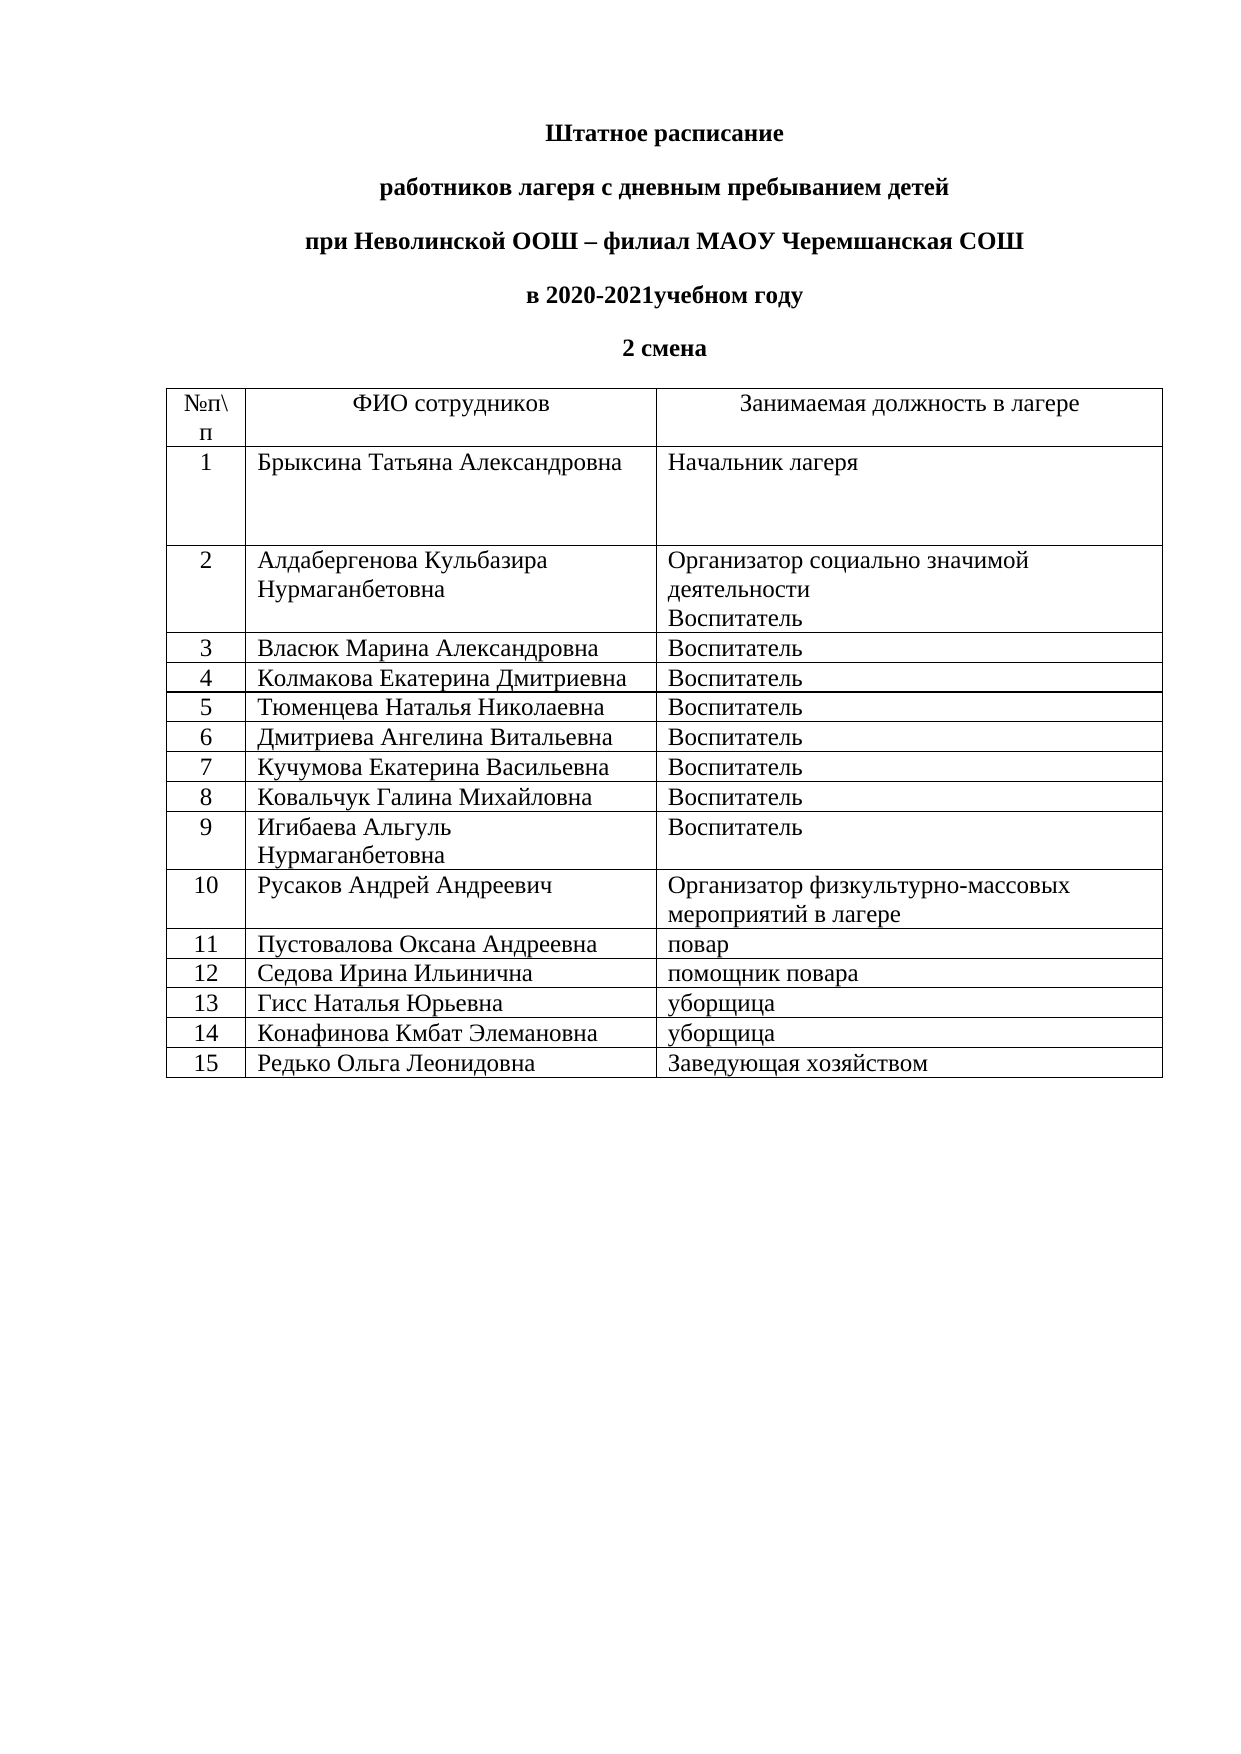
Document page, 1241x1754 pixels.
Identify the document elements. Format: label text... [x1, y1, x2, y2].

table_cell 15 [167, 1048, 245, 1077]
table_cell 7 [167, 752, 245, 781]
table_header Занимаемая должность в лагере [657, 389, 1162, 446]
table_cell Колмакова Екатерина Дмитриевна [246, 663, 656, 691]
table_cell 13 [167, 988, 245, 1017]
table_cell Седова Ирина Ильинична [246, 959, 656, 987]
table_cell 14 [167, 1018, 245, 1047]
table_cell Воспитатель [657, 782, 1162, 811]
table_cell 1 [167, 447, 245, 544]
table_cell 8 [167, 782, 245, 811]
table_cell Русаков Андрей Андреевич [246, 870, 656, 928]
table_cell уборщица [657, 988, 1162, 1017]
table_cell Воспитатель [657, 752, 1162, 781]
table_cell Ковальчук Галина Михайловна [246, 782, 656, 811]
table_cell повар [657, 929, 1162, 957]
table_cell Воспитатель [657, 812, 1162, 869]
text 2 смена [177, 333, 1152, 362]
table_cell уборщица [657, 1018, 1162, 1047]
table_cell Организатор социально значимой деятельности Воспитатель [657, 546, 1162, 632]
table_cell Власюк Марина Александровна [246, 633, 656, 662]
table_cell Игибаева Альгуль Нурмаганбетовна [246, 812, 656, 869]
text в 2020-2021учебном году [177, 280, 1152, 308]
table_cell 2 [167, 546, 245, 632]
text работников лагеря с дневным пребыванием детей [177, 172, 1152, 201]
table_cell Воспитатель [657, 722, 1162, 751]
text Штатное расписание [177, 118, 1152, 147]
table_cell Воспитатель [657, 663, 1162, 691]
text при Неволинской ООШ – филиал МАОУ Черемшанская СОШ [177, 226, 1152, 254]
table_header ФИО сотрудников [246, 389, 656, 446]
table_cell Заведующая хозяйством [657, 1048, 1162, 1077]
table_cell Воспитатель [657, 633, 1162, 662]
table_cell Воспитатель [657, 693, 1162, 721]
table_cell Алдабергенова Кульбазира Нурмаганбетовна [246, 546, 656, 632]
table_cell Организатор физкультурно-массовых мероприятий в лагере [657, 870, 1162, 928]
table_cell 6 [167, 722, 245, 751]
table_cell Гисс Наталья Юрьевна [246, 988, 656, 1017]
table_cell Тюменцева Наталья Николаевна [246, 693, 656, 721]
table_cell 5 [167, 693, 245, 721]
table_cell 4 [167, 663, 245, 691]
table_cell Пустовалова Оксана Андреевна [246, 929, 656, 957]
table_cell помощник повара [657, 959, 1162, 987]
table_cell 11 [167, 929, 245, 957]
table_cell Дмитриева Ангелина Витальевна [246, 722, 656, 751]
table_cell Брыксина Татьяна Александровна [246, 447, 656, 544]
table_cell Редько Ольга Леонидовна [246, 1048, 656, 1077]
table_cell Конафинова Кмбат Элемановна [246, 1018, 656, 1047]
table_cell Начальник лагеря [657, 447, 1162, 544]
table_cell 3 [167, 633, 245, 662]
table_cell Кучумова Екатерина Васильевна [246, 752, 656, 781]
table_cell 12 [167, 959, 245, 987]
table_cell 10 [167, 870, 245, 928]
table_cell 9 [167, 812, 245, 869]
table_header №п\ п [167, 389, 245, 446]
